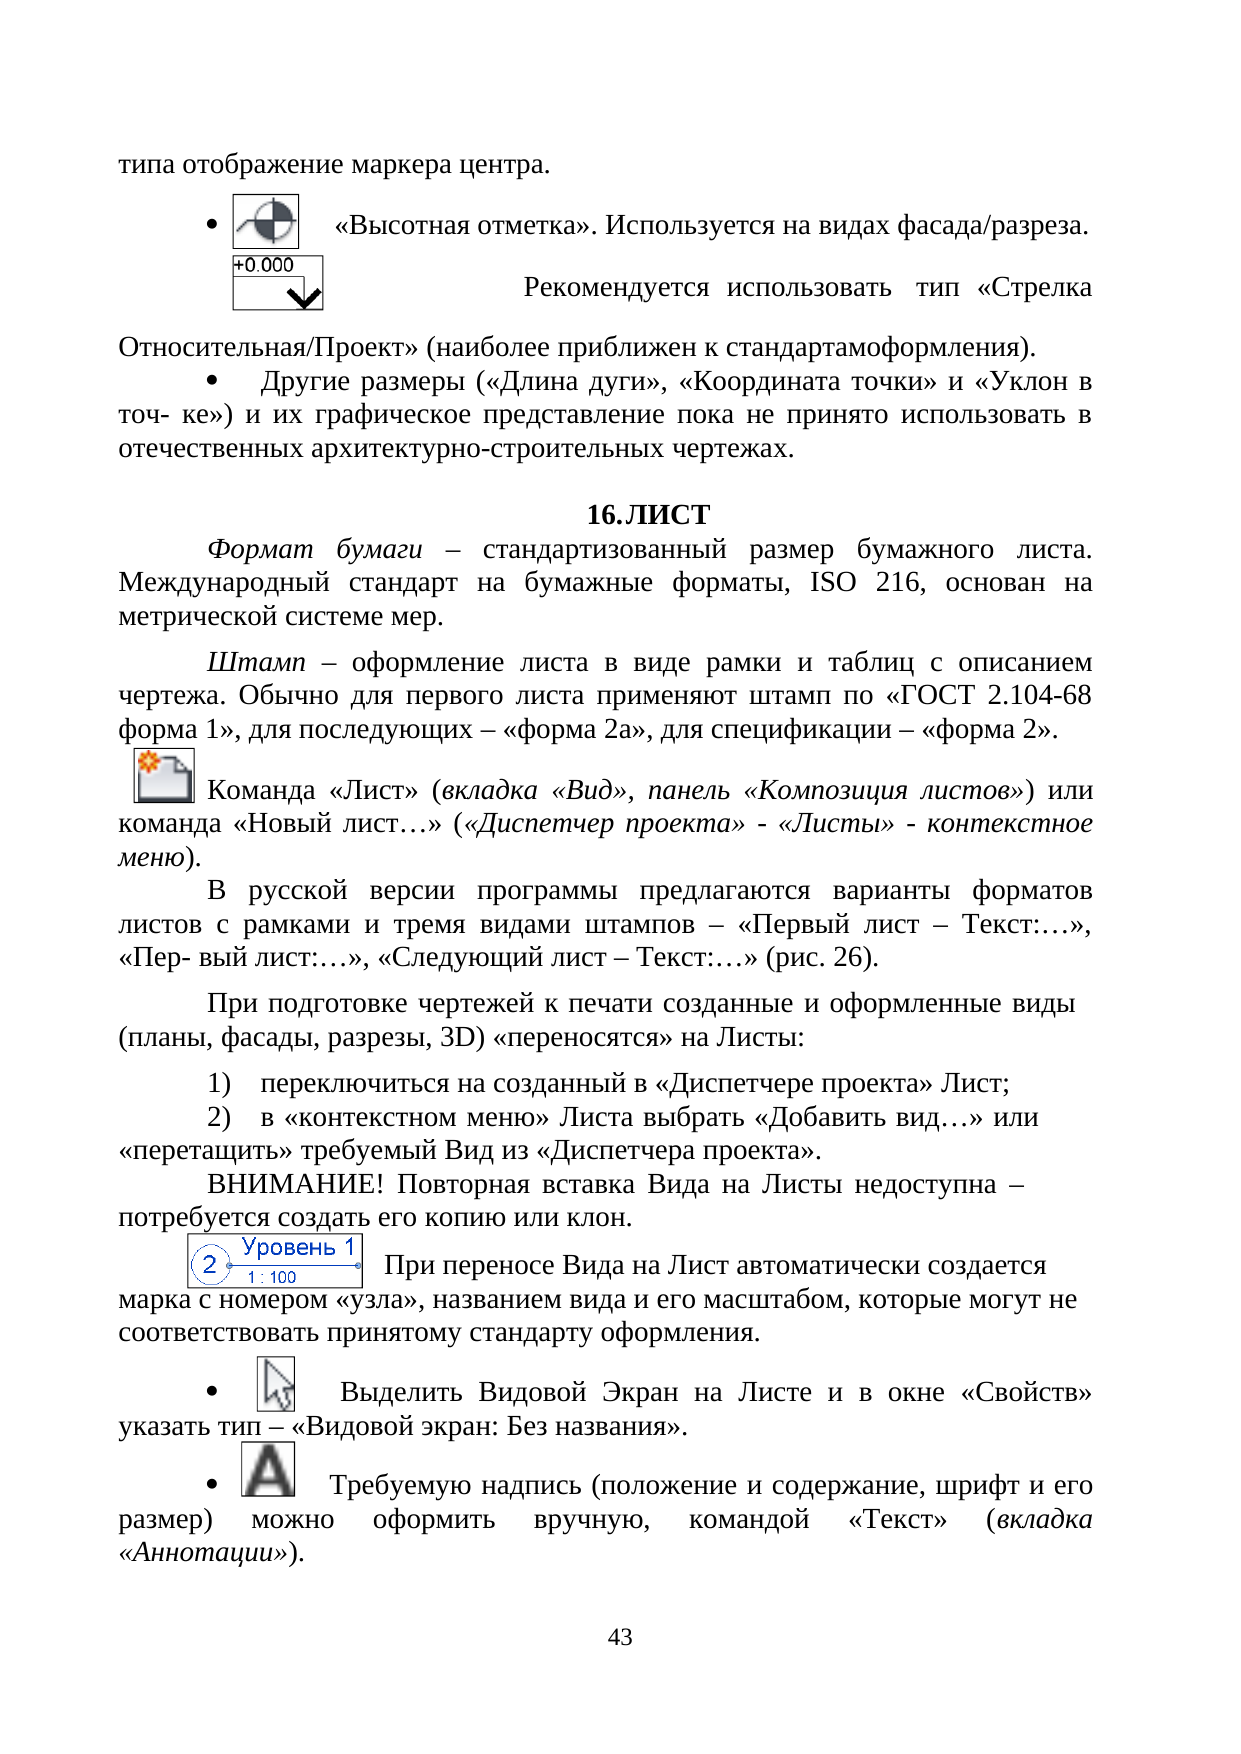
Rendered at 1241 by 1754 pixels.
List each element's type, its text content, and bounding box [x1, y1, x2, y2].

text В русской версии программы предлагаются варианты форматов листов с рамками и тремя видами штампов – «Первый лист – Текст:…», «Пер- вый лист:…», «Следующий лист – Текст:…» (рис. 26). [118, 872, 1093, 973]
list Рекомендуется использовать тип «Стрелка Относительная/Проект» (наиболее приближен к стандартамоформления). [118, 242, 1093, 363]
list Выделить Видовой Экран на Листе и в окне «Свойств» указать тип – «Видовой экран: Без названия». [118, 1374, 1093, 1441]
picture [138, 750, 192, 772]
subtitle Команда «Лист» (вкладка «Вид», панель «Композиция листов») или команда «Новый лист…» («Диспетчер проекта» - «Листы» - контекстное меню). [118, 772, 1093, 872]
picture [245, 1443, 293, 1467]
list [118, 146, 1093, 179]
list в «контекстном меню» Листа выбрать «Добавить вид…» или «перетащить» требуемый Вид из «Диспетчера проекта». [118, 1099, 1093, 1166]
text При подготовке чертежей к печати созданные и оформленные виды (планы, фасады, разрезы, 3D) «переносятся» на Листы: [118, 986, 1117, 1053]
picture [263, 1358, 293, 1374]
text Штамп – оформление листа в виде рамки и таблиц с описанием чертежа. Обычно для первого листа применяют штамп по «ГОСТ 2.104-68 форма 1», для последующих – «форма 2а», для спецификации – «форма 2». [118, 644, 1093, 744]
text Формат бумаги – стандартизованный размер бумажного листа. Международный стандарт на бумажные форматы, ISO 216, основан на метрической системе мер. [118, 531, 1093, 631]
subtitle ЛИСТ [586, 497, 1117, 531]
list Требуемую надпись (положение и содержание, шрифт и его размер) можно оформить вручную, командой «Текст» (вкладка «Аннотации»). [118, 1467, 1093, 1568]
picture [191, 1237, 361, 1247]
subtitle При переносе Вида на Лист автоматически создается марка с номером «узла», названием вида и его масштабом, которые могут не соответствовать принятому стандарту оформления. [118, 1247, 1117, 1348]
list «Высотная отметка». Используется на видах фасада/разреза. [118, 181, 1093, 241]
text ВНИМАНИЕ! Повторная вставка Вида на Листы недоступна – потребуется создать его копию или клон. [118, 1166, 1117, 1233]
list переключиться на созданный в «Диспетчере проекта» Лист; [118, 1065, 1117, 1099]
list Другие размеры («Длина дуги», «Координата точки» и «Уклон в точ- ке») и их графическое представление пока не принято использовать в отечественных архитектурно-строительных чертежах. [118, 363, 1093, 464]
